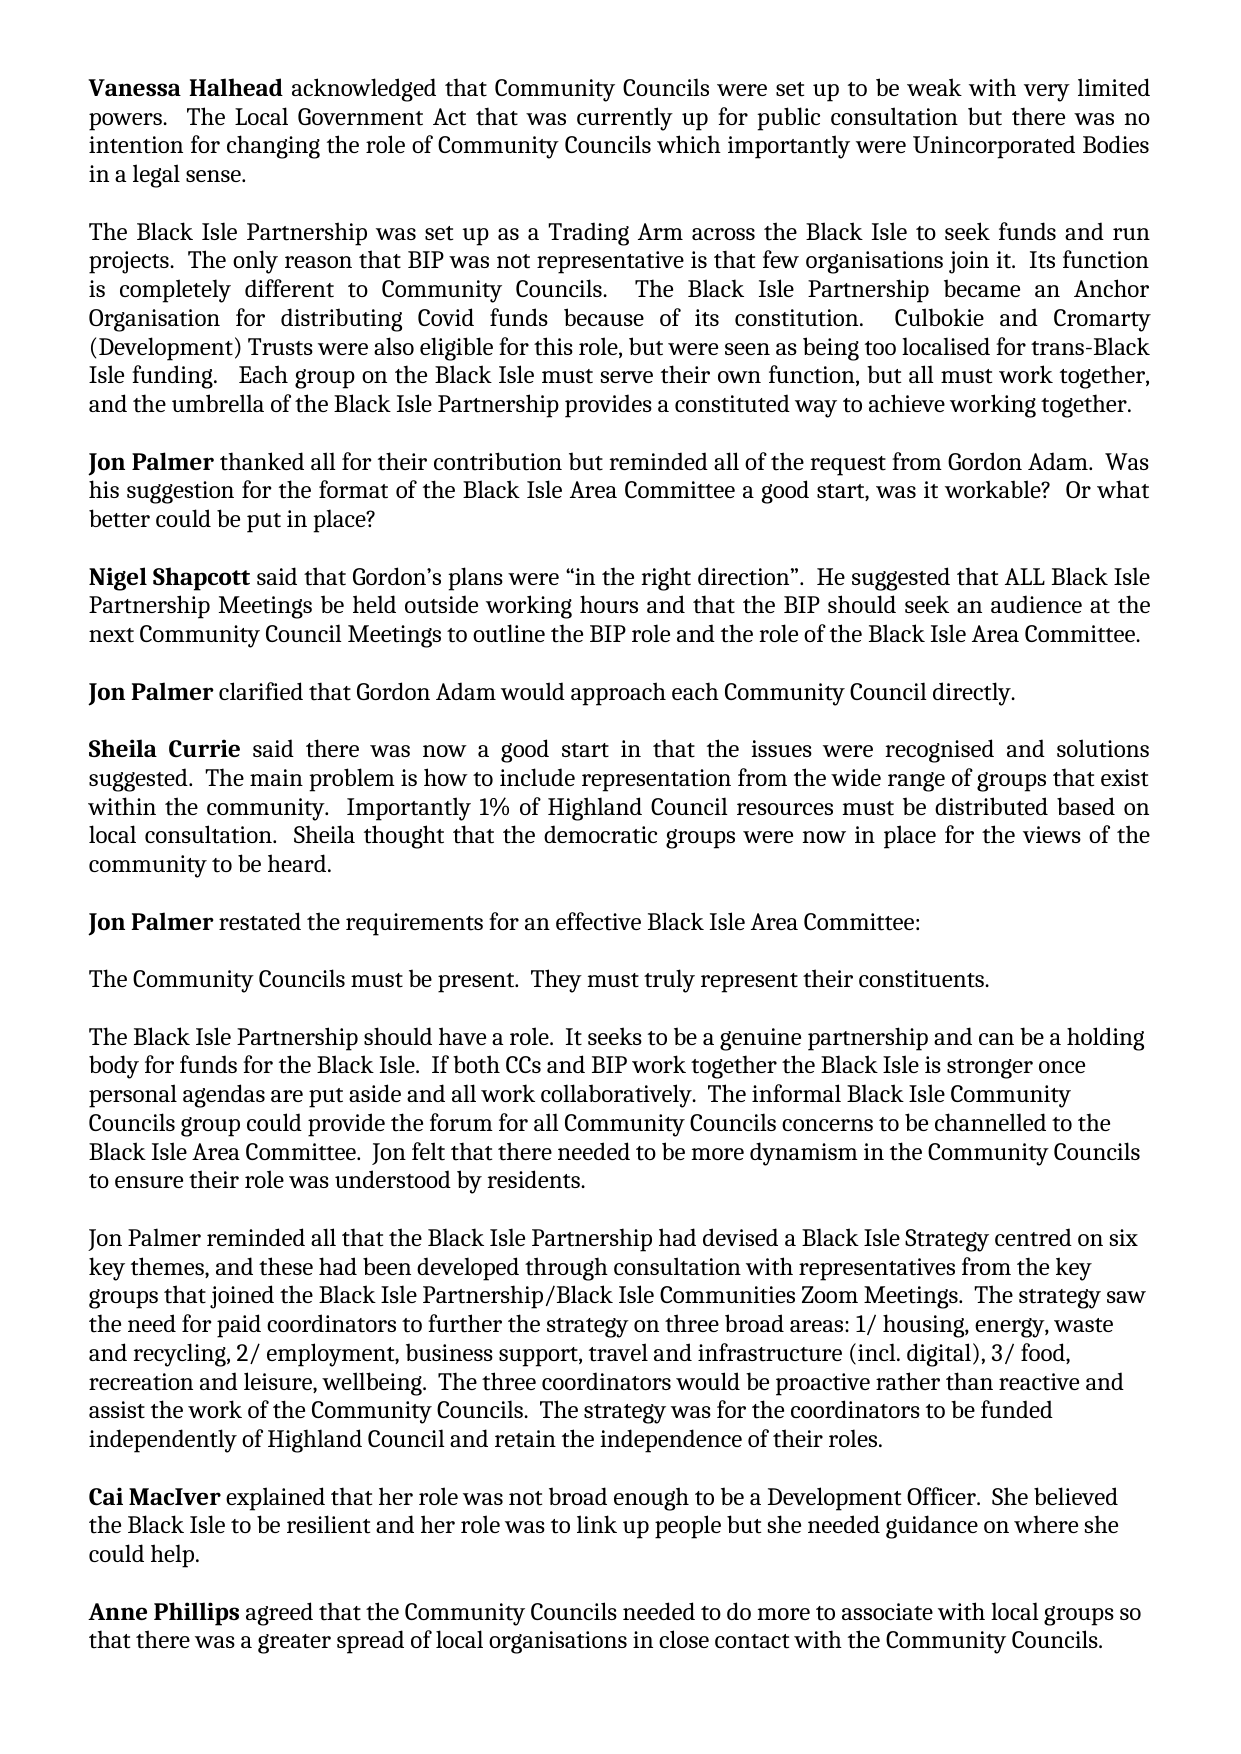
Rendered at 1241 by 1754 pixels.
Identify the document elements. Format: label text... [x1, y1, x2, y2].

text Vanessa Halhead acknowledged that Community Councils were set up to be weak with very limited powers. The Local Government Act that was currently up for public consultation but there was no intention for changing the role of Community Councils which importantly were Unincorporated Bodies in a legal sense. [89, 74, 1152, 189]
text The Black Isle Partnership was set up as a Trading Arm across the Black Isle to seek funds and run projects. The only reason that BIP was not representative is that few organisations join it. Its function is completely different to Community Councils. The Black Isle Partnership became an Anchor Organisation for distributing Covid funds because of its constitution. Culbokie and Cromarty (Development) Trusts were also eligible for this role, but were seen as being too localised for trans-Black Isle funding. Each group on the Black Isle must serve their own function, but all must work together, and the umbrella of the Black Isle Partnership provides a constituted way to achieve working together. [89, 218, 1152, 419]
text Anne Phillips agreed that the Community Councils needed to do more to associate with local groups so that there was a greater spread of local organisations in close contact with the Community Councils. [89, 1598, 1152, 1655]
text The Black Isle Partnership should have a role. It seeks to be a genuine partnership and can be a holding body for funds for the Black Isle. If both CCs and BIP work together the Black Isle is stronger once personal agendas are put aside and all work collaboratively. The informal Black Isle Community Councils group could provide the forum for all Community Councils concerns to be channelled to the Black Isle Area Committee. Jon felt that there needed to be more dynamism in the Community Councils to ensure their role was understood by residents. [89, 1023, 1152, 1195]
text Jon Palmer clarified that Gordon Adam would approach each Community Council directly. [89, 678, 1152, 706]
text Jon Palmer thanked all for their contribution but reminded all of the request from Gordon Adam. Was his suggestion for the format of the Black Isle Area Committee a good start, was it workable? Or what better could be put in place? [89, 448, 1152, 534]
text Sheila Currie said there was now a good start in that the issues were recognised and solutions suggested. The main problem is how to include representation from the wide range of groups that exist within the community. Importantly 1% of Highland Council resources must be distributed based on local consultation. Sheila thought that the democratic groups were now in place for the views of the community to be heard. [89, 735, 1152, 879]
text Jon Palmer restated the requirements for an effective Black Isle Area Committee: [89, 908, 1152, 936]
text The Community Councils must be present. They must truly represent their constituents. [89, 965, 1152, 994]
text Nigel Shapcott said that Gordon’s plans were “in the right direction”. He suggested that ALL Black Isle Partnership Meetings be held outside working hours and that the BIP should seek an audience at the next Community Council Meetings to outline the BIP role and the role of the Black Isle Area Committee. [89, 563, 1152, 649]
text Jon Palmer reminded all that the Black Isle Partnership had devised a Black Isle Strategy centred on six key themes, and these had been developed through consultation with representatives from the key groups that joined the Black Isle Partnership/Black Isle Communities Zoom Meetings. The strategy saw the need for paid coordinators to further the strategy on three broad areas: 1/ housing, energy, waste and recycling, 2/ employment, business support, travel and infrastructure (incl. digital), 3/ food, recreation and leisure, wellbeing. The three coordinators would be proactive rather than reactive and assist the work of the Community Councils. The strategy was for the coordinators to be funded independently of Highland Council and retain the independence of their roles. [89, 1224, 1152, 1454]
text Cai MacIver explained that her role was not broad enough to be a Development Officer. She believed the Black Isle to be resilient and her role was to link up people but she needed guidance on where she could help. [89, 1483, 1152, 1569]
